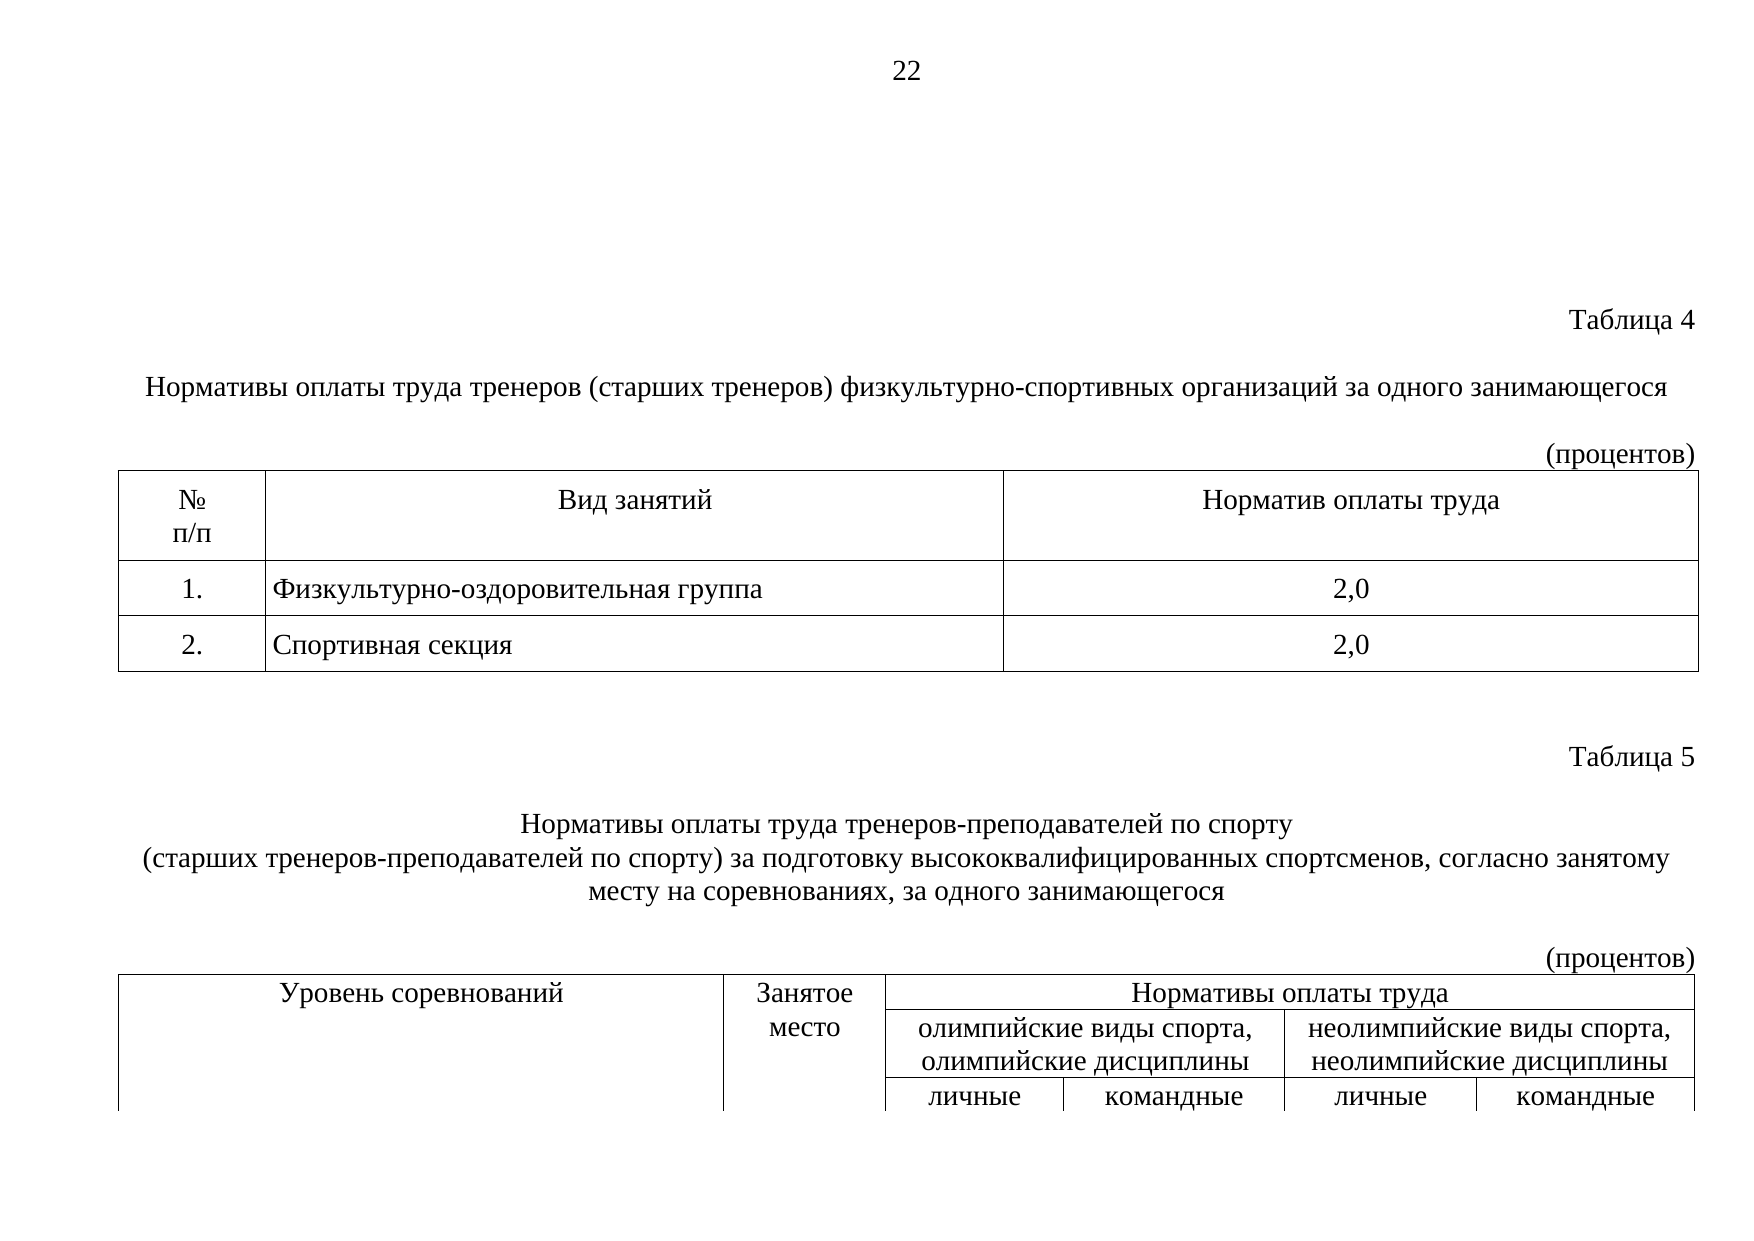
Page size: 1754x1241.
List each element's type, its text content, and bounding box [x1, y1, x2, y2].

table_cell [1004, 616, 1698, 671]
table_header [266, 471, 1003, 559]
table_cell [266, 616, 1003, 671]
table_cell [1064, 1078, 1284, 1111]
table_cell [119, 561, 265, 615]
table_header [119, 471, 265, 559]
text Таблица 4 [118, 302, 1695, 336]
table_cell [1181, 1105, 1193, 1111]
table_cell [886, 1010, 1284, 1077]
text (процентов) [118, 437, 1695, 470]
text Нормативы оплаты труда тренеров-преподавателей по спорту [118, 806, 1695, 840]
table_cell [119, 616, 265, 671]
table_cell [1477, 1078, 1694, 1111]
text Нормативы оплаты труда тренеров (старших тренеров) физкультурно-спортивных организаций за одного занимающегося [118, 369, 1695, 403]
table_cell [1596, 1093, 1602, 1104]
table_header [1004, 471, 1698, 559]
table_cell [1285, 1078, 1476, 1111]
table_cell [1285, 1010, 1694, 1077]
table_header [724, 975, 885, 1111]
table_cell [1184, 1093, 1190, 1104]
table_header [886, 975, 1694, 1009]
text Таблица 5 [118, 739, 1695, 773]
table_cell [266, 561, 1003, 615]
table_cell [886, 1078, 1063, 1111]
text (старших тренеров-преподавателей по спорту) за подготовку высококвалифицированных спортсменов, согласно занятому месту на соревнованиях, за одного занимающегося [118, 840, 1695, 907]
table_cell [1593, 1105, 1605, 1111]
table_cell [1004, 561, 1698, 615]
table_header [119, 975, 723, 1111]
text (процентов) [118, 941, 1695, 974]
